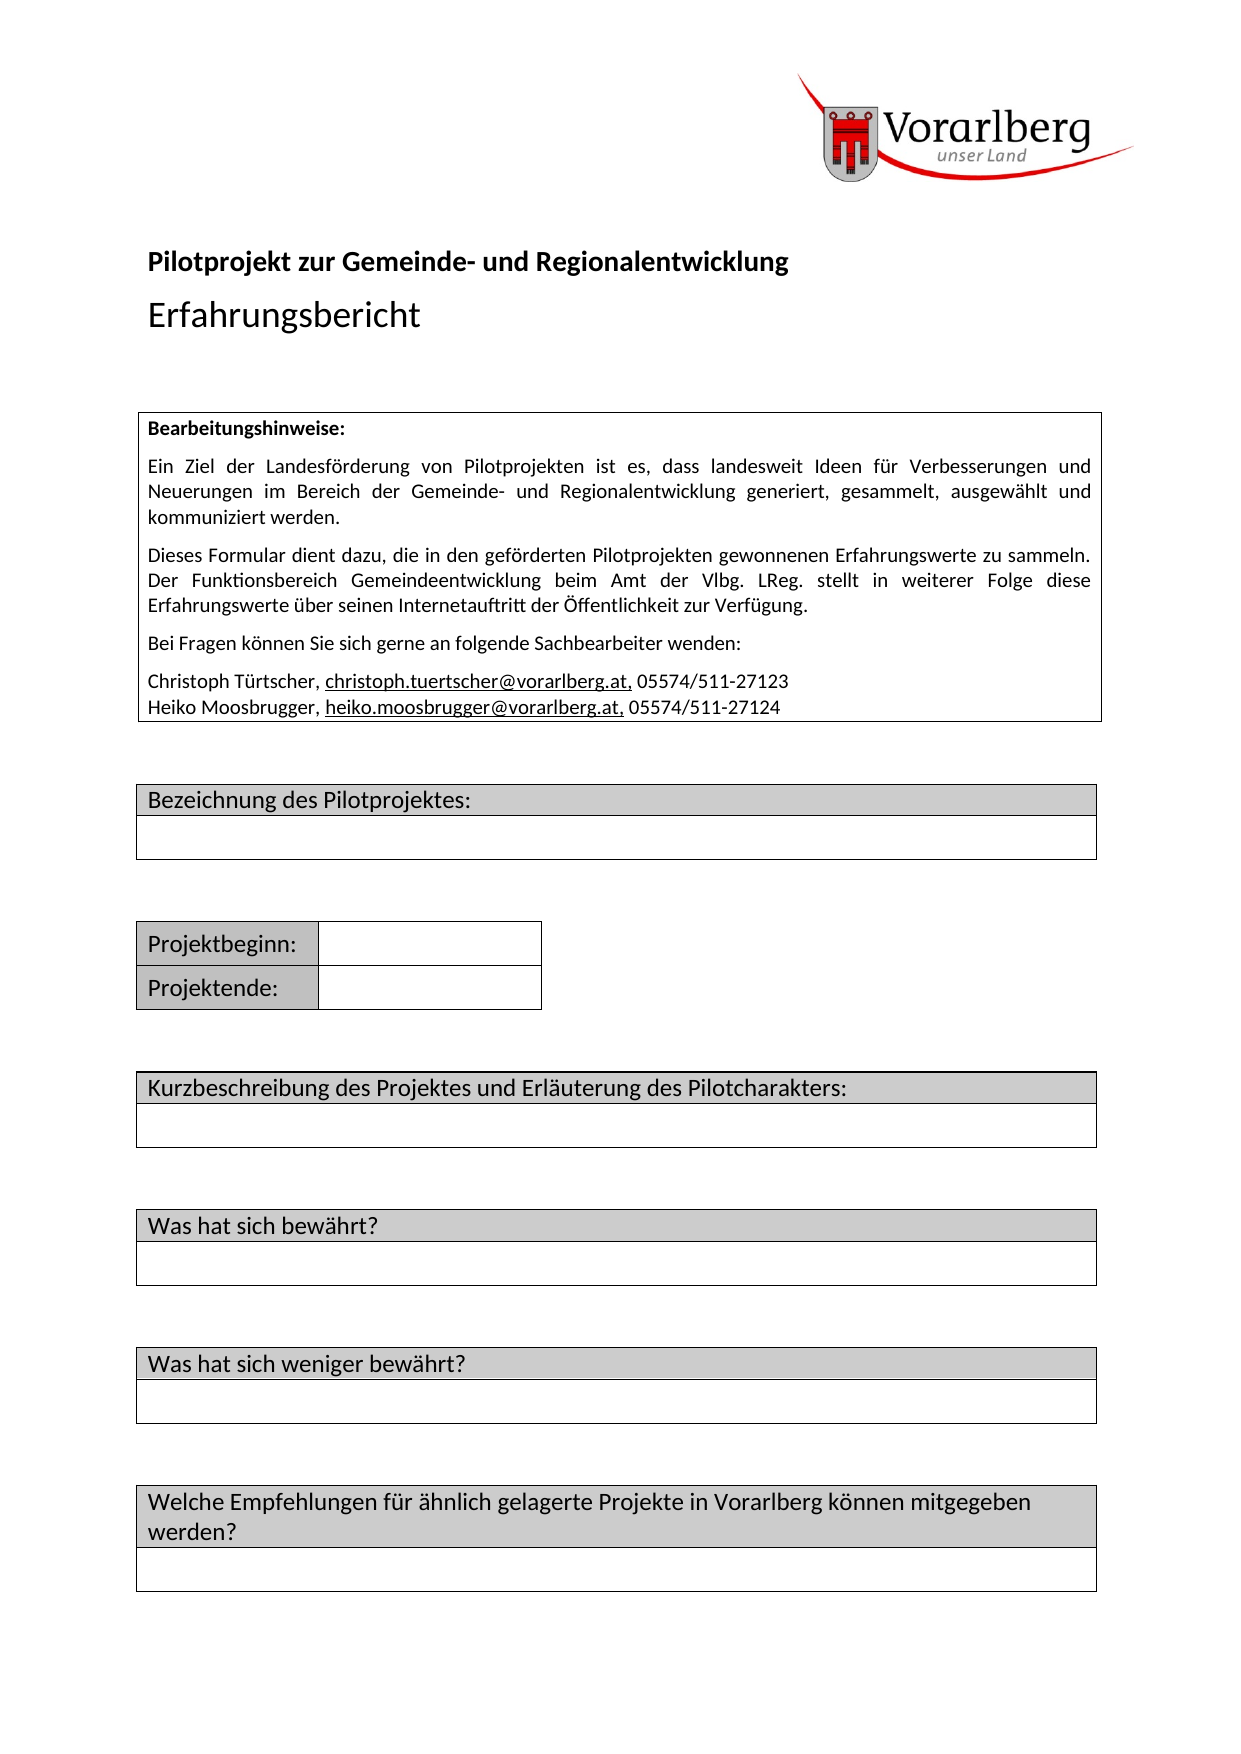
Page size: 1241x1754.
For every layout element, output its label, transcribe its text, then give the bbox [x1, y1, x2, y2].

text Pilotprojekt zur Gemeinde- und Regionalentwicklung [148, 243, 1093, 279]
table_header Was hat sich bewährt? [137, 1210, 1096, 1241]
table_cell [137, 1104, 1096, 1147]
text Heiko Moosbrugger, heiko.moosbrugger@vorarlberg.at, 05574/511-27124 [139, 691, 1101, 721]
table_cell [319, 966, 541, 1009]
text Erfahrungsbericht [148, 291, 1093, 337]
table_cell [137, 1380, 1096, 1422]
text Dieses Formular dient dazu, die in den geförderten Pilotprojekten gewonnenen Erfahrungswerte zu sammeln. Der Funktionsbereich Gemeindeentwicklung beim Amt der Vlbg. LReg. stellt in weiterer Folge diese Erfahrungswerte über seinen Internetauftritt der Öffentlichkeit zur Verfügung. [139, 539, 1101, 618]
table_header Kurzbeschreibung des Projektes und Erläuterung des Pilotcharakters: [137, 1073, 1096, 1103]
table_header Projektbeginn: [137, 922, 318, 965]
text Christoph Türtscher, christoph.tuertscher@vorarlberg.at, 05574/511-27123 [139, 665, 1101, 691]
picture [797, 73, 1134, 182]
table_header [319, 922, 541, 965]
table_cell [137, 1548, 1096, 1591]
table_cell [137, 1242, 1096, 1285]
table_cell [137, 816, 1096, 859]
table_header Welche Empfehlungen für ähnlich gelagerte Projekte in Vorarlberg können mitgegeben werden? [137, 1486, 1096, 1547]
text Ein Ziel der Landesförderung von Pilotprojekten ist es, dass landesweit Ideen für Verbesserungen und Neuerungen im Bereich der Gemeinde- und Regionalentwicklung generiert, gesammelt, ausgewählt und kommuniziert werden. [139, 450, 1101, 529]
table_cell Projektende: [137, 966, 318, 1009]
text Bearbeitungshinweise: [139, 413, 1101, 441]
table_header Was hat sich weniger bewährt? [137, 1348, 1096, 1378]
table_header Bezeichnung des Pilotprojektes: [137, 785, 1096, 815]
text Bei Fragen können Sie sich gerne an folgende Sachbearbeiter wenden: [139, 627, 1101, 656]
